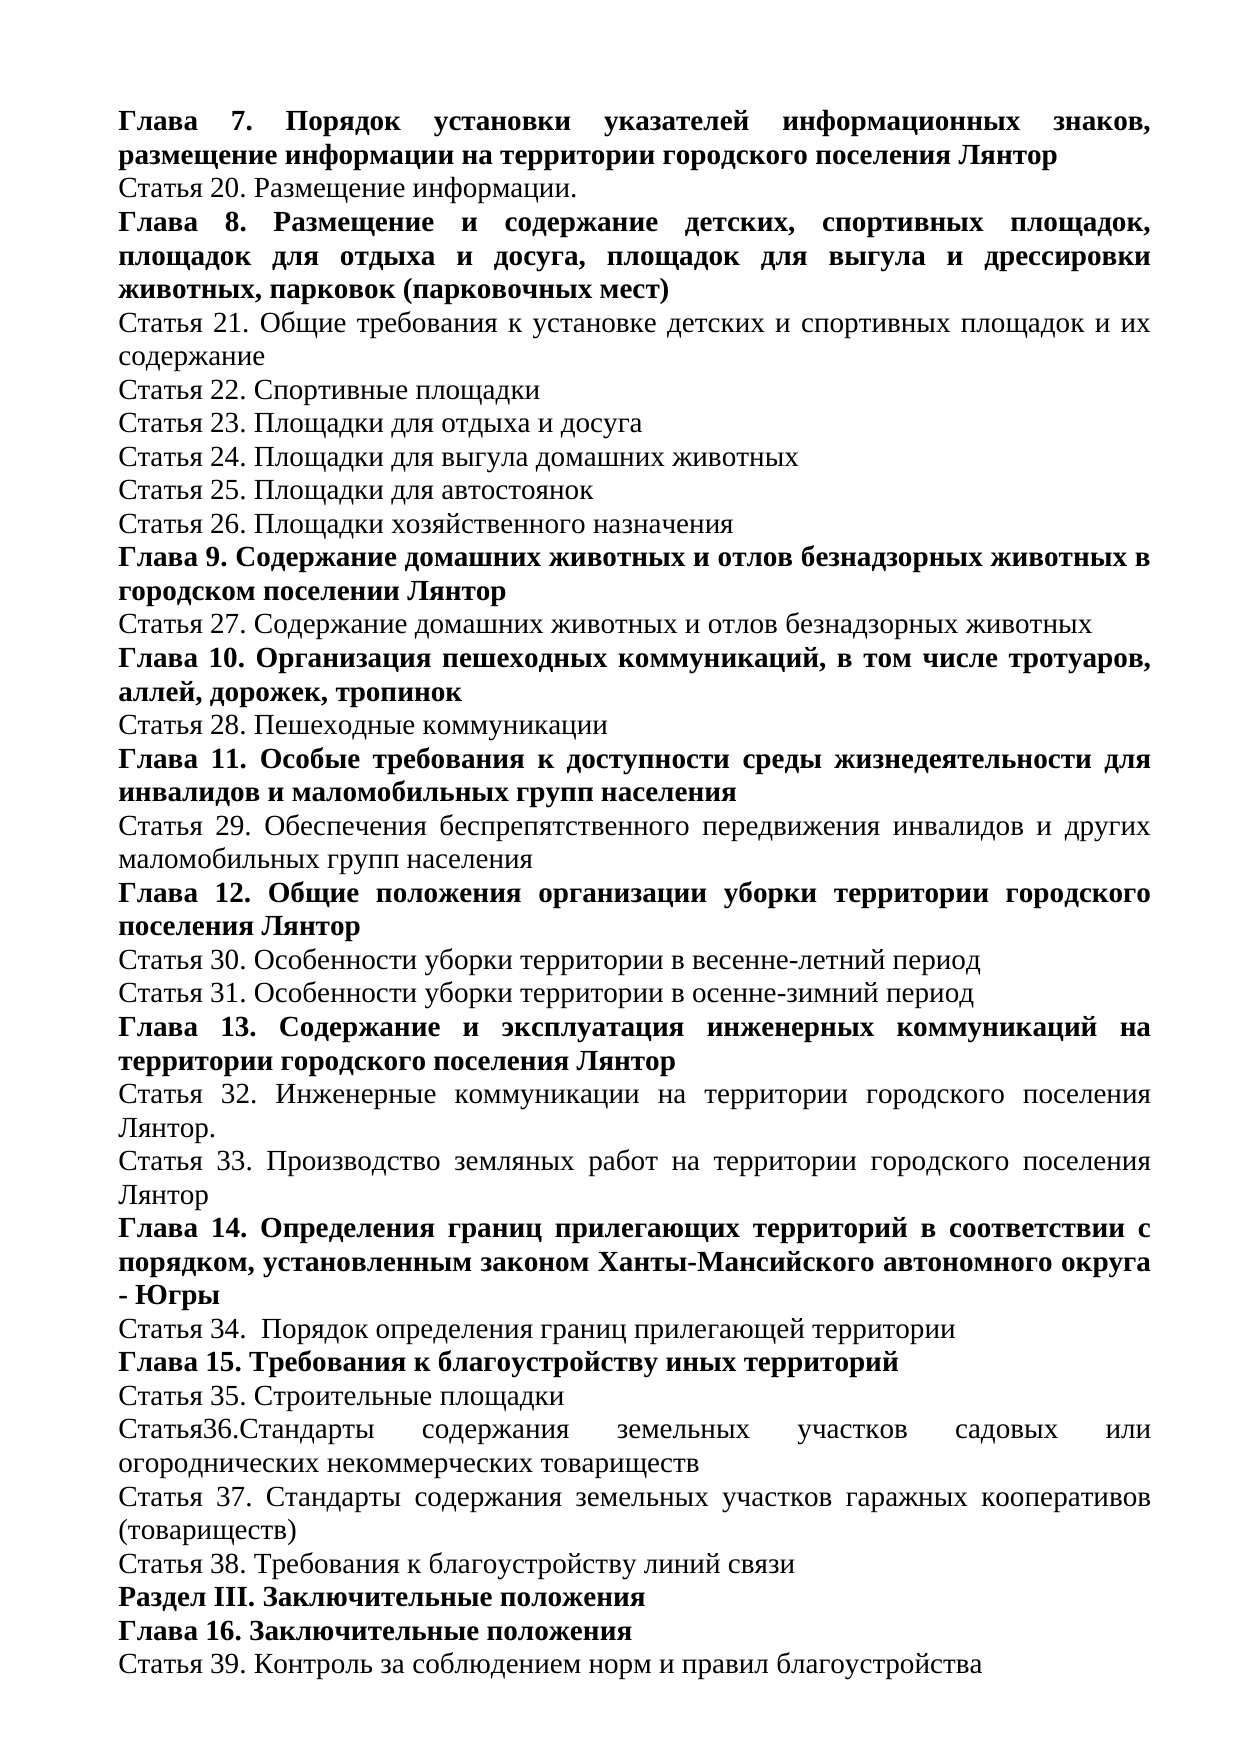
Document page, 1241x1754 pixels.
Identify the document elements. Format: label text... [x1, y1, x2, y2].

text Статья 37. Стандарты содержания земельных участков гаражных кооперативов (товариществ) [118, 1479, 1152, 1546]
text Глава 14. Определения границ прилегающих территорий в соответствии с порядком, установленным законом Ханты-Мансийского автономного округа - Югры [118, 1210, 1152, 1311]
text Глава 15. Требования к благоустройству иных территорий [118, 1344, 1152, 1378]
text Статья 38. Требования к благоустройству линий связи [118, 1546, 1152, 1579]
text Статья 33. Производство земляных работ на территории городского поселения Лянтор [118, 1143, 1152, 1210]
text Глава 8. Размещение и содержание детских, спортивных площадок, площадок для отдыха и досуга, площадок для выгула и дрессировки животных, парковок (парковочных мест) [118, 204, 1152, 305]
text Глава 10. Организация пешеходных коммуникаций, в том числе тротуаров, аллей, дорожек, тропинок [118, 640, 1152, 707]
text Статья 27. Содержание домашних животных и отлов безнадзорных животных [118, 607, 1152, 640]
text Глава 16. Заключительные положения [118, 1613, 1152, 1646]
text Глава 12. Общие положения организации уборки территории городского поселения Лянтор [118, 875, 1152, 942]
text Статья 24. Площадки для выгула домашних животных [118, 439, 1152, 472]
text Глава 9. Содержание домашних животных и отлов безнадзорных животных в городском поселении Лянтор [118, 539, 1152, 607]
text Глава 13. Содержание и эксплуатация инженерных коммуникаций на территории городского поселения Лянтор [118, 1009, 1152, 1076]
text Статья 39. Контроль за соблюдением норм и правил благоустройства [118, 1646, 1152, 1680]
text Статья 29. Обеспечения беспрепятственного передвижения инвалидов и других маломобильных групп населения [118, 808, 1152, 875]
text Статья 30. Особенности уборки территории в весенне-летний период [118, 942, 1152, 976]
text Статья 23. Площадки для отдыха и досуга [118, 405, 1152, 439]
text Статья 20. Размещение информации. [118, 171, 1152, 204]
text Глава 7. Порядок установки указателей информационных знаков, размещение информации на территории городского поселения Лянтор [118, 103, 1152, 171]
text Статья 31. Особенности уборки территории в осенне-зимний период [118, 976, 1152, 1009]
text Статья 25. Площадки для автостоянок [118, 472, 1152, 506]
text Статья 26. Площадки хозяйственного назначения [118, 506, 1152, 539]
text Статья 21. Общие требования к установке детских и спортивных площадок и их содержание [118, 305, 1152, 372]
text Раздел III. Заключительные положения [118, 1579, 1152, 1613]
text Статья36.Стандарты содержания земельных участков садовых или огороднических некоммерческих товариществ [118, 1412, 1152, 1479]
text Статья 22. Спортивные площадки [118, 372, 1152, 405]
text Статья 28. Пешеходные коммуникации [118, 707, 1152, 741]
text Глава 11. Особые требования к доступности среды жизнедеятельности для инвалидов и маломобильных групп населения [118, 741, 1152, 808]
text Статья 32. Инженерные коммуникации на территории городского поселения Лянтор. [118, 1076, 1152, 1143]
text Статья 35. Строительные площадки [118, 1378, 1152, 1412]
text Статья 34. Порядок определения границ прилегающей территории [118, 1311, 1152, 1344]
